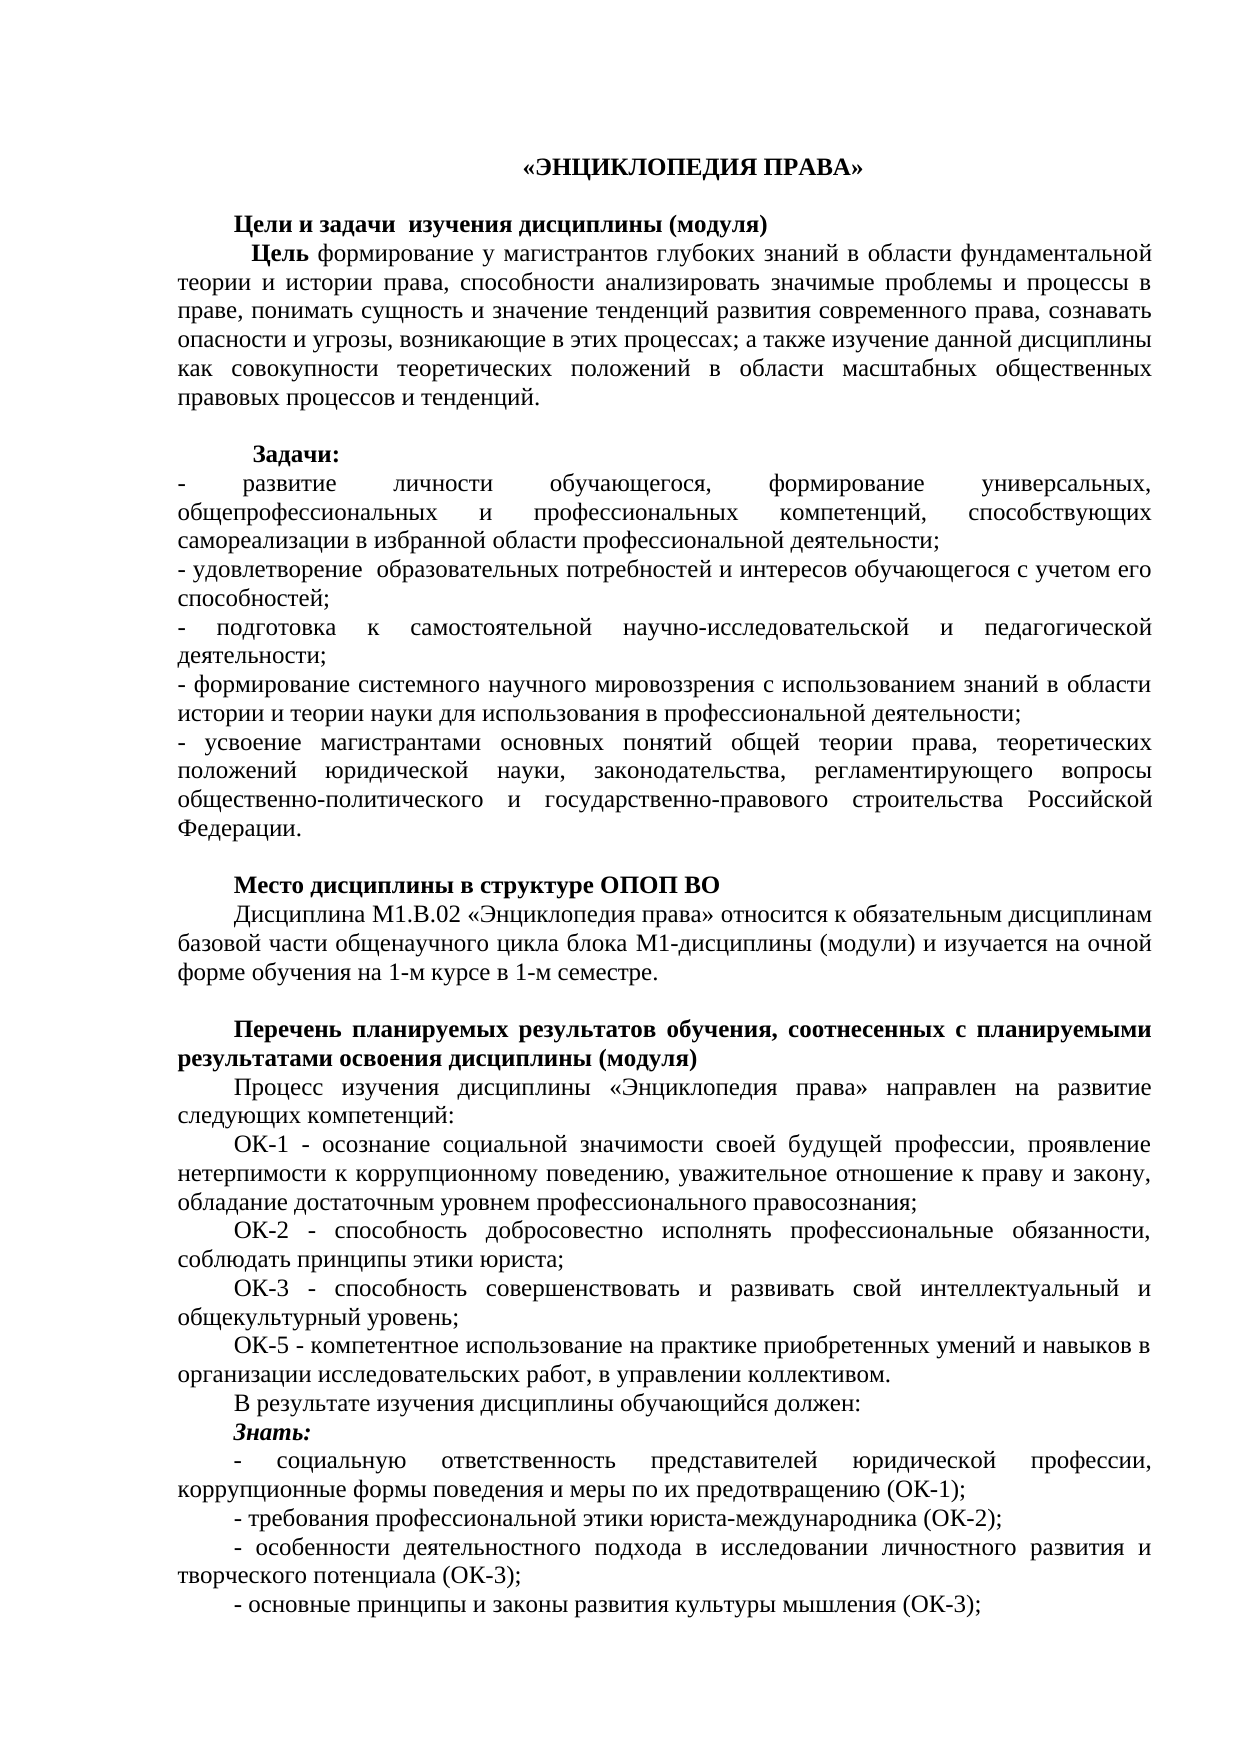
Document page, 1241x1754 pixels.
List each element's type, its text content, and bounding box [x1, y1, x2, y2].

text Цели и задачи изучения дисциплины (модуля) [177, 209, 1152, 238]
text Дисциплина M1.В.02 «Энциклопедия права» относится к обязательным дисциплинам базовой части общенаучного цикла блока M1-дисциплины (модули) и изучается на очной форме обучения на 1-м курсе в 1-м семестре. [177, 899, 1152, 985]
text ОК-5 - компетентное использование на практике приобретенных умений и навыков в организации исследовательских работ, в управлении коллективом. [177, 1330, 1152, 1388]
text ОК-1 - осознание социальной значимости своей будущей профессии, проявление нетерпимости к коррупционному поведению, уважительное отношение к праву и закону, обладание достаточным уровнем профессионального правосознания; [177, 1129, 1152, 1215]
text ОК-3 - способность совершенствовать и развивать свой интеллектуальный и общекультурный уровень; [177, 1273, 1152, 1330]
text Перечень планируемых результатов обучения, соотнесенных с планируемыми результатами освоения дисциплины (модуля) [177, 1014, 1152, 1072]
text - требования профессиональной этики юриста-международника (ОК-2); [177, 1503, 1152, 1532]
text Место дисциплины в структуре ОПОП ВО [177, 870, 1152, 899]
text Знать: [177, 1417, 1152, 1445]
text Задачи: [252, 439, 1152, 468]
text - удовлетворение образовательных потребностей и интересов обучающегося с учетом его способностей; [177, 554, 1152, 612]
text Цель формирование у магистрантов глубоких знаний в области фундаментальной теории и истории права, способности анализировать значимые проблемы и процессы в праве, понимать сущность и значение тенденций развития современного права, сознавать опасности и угрозы, возникающие в этих процессах; а также изучение данной дисциплины как совокупности теоретических положений в области масштабных общественных правовых процессов и тенденций. [177, 238, 1152, 410]
text - подготовка к самостоятельной научно-исследовательской и педагогической деятельности; [177, 612, 1152, 669]
text - развитие личности обучающегося, формирование универсальных, общепрофессиональных и профессиональных компетенций, способствующих самореализации в избранной области профессиональной деятельности; [177, 468, 1152, 554]
text Процесс изучения дисциплины «Энциклопедия права» направлен на развитие следующих компетенций: [177, 1072, 1152, 1129]
text - социальную ответственность представителей юридической профессии, коррупционные формы поведения и меры по их предотвращению (ОК-1); [177, 1445, 1152, 1503]
text ОК-2 - способность добросовестно исполнять профессиональные обязанности, соблюдать принципы этики юриста; [177, 1215, 1152, 1273]
text - усвоение магистрантами основных понятий общей теории права, теоретических положений юридической науки, законодательства, регламентирующего вопросы общественно-политического и государственно-правового строительства Российской Федерации. [177, 727, 1152, 842]
text «ЭНЦИКЛОПЕДИЯ ПРАВА» [177, 152, 1152, 180]
text В результате изучения дисциплины обучающийся должен: [177, 1388, 1152, 1417]
text - особенности деятельностного подхода в исследовании личностного развития и творческого потенциала (ОК-3); [177, 1532, 1152, 1589]
text - формирование системного научного мировоззрения с использованием знаний в области истории и теории науки для использования в профессиональной деятельности; [177, 669, 1152, 727]
text - основные принципы и законы развития культуры мышления (ОК-3); [177, 1589, 1152, 1618]
